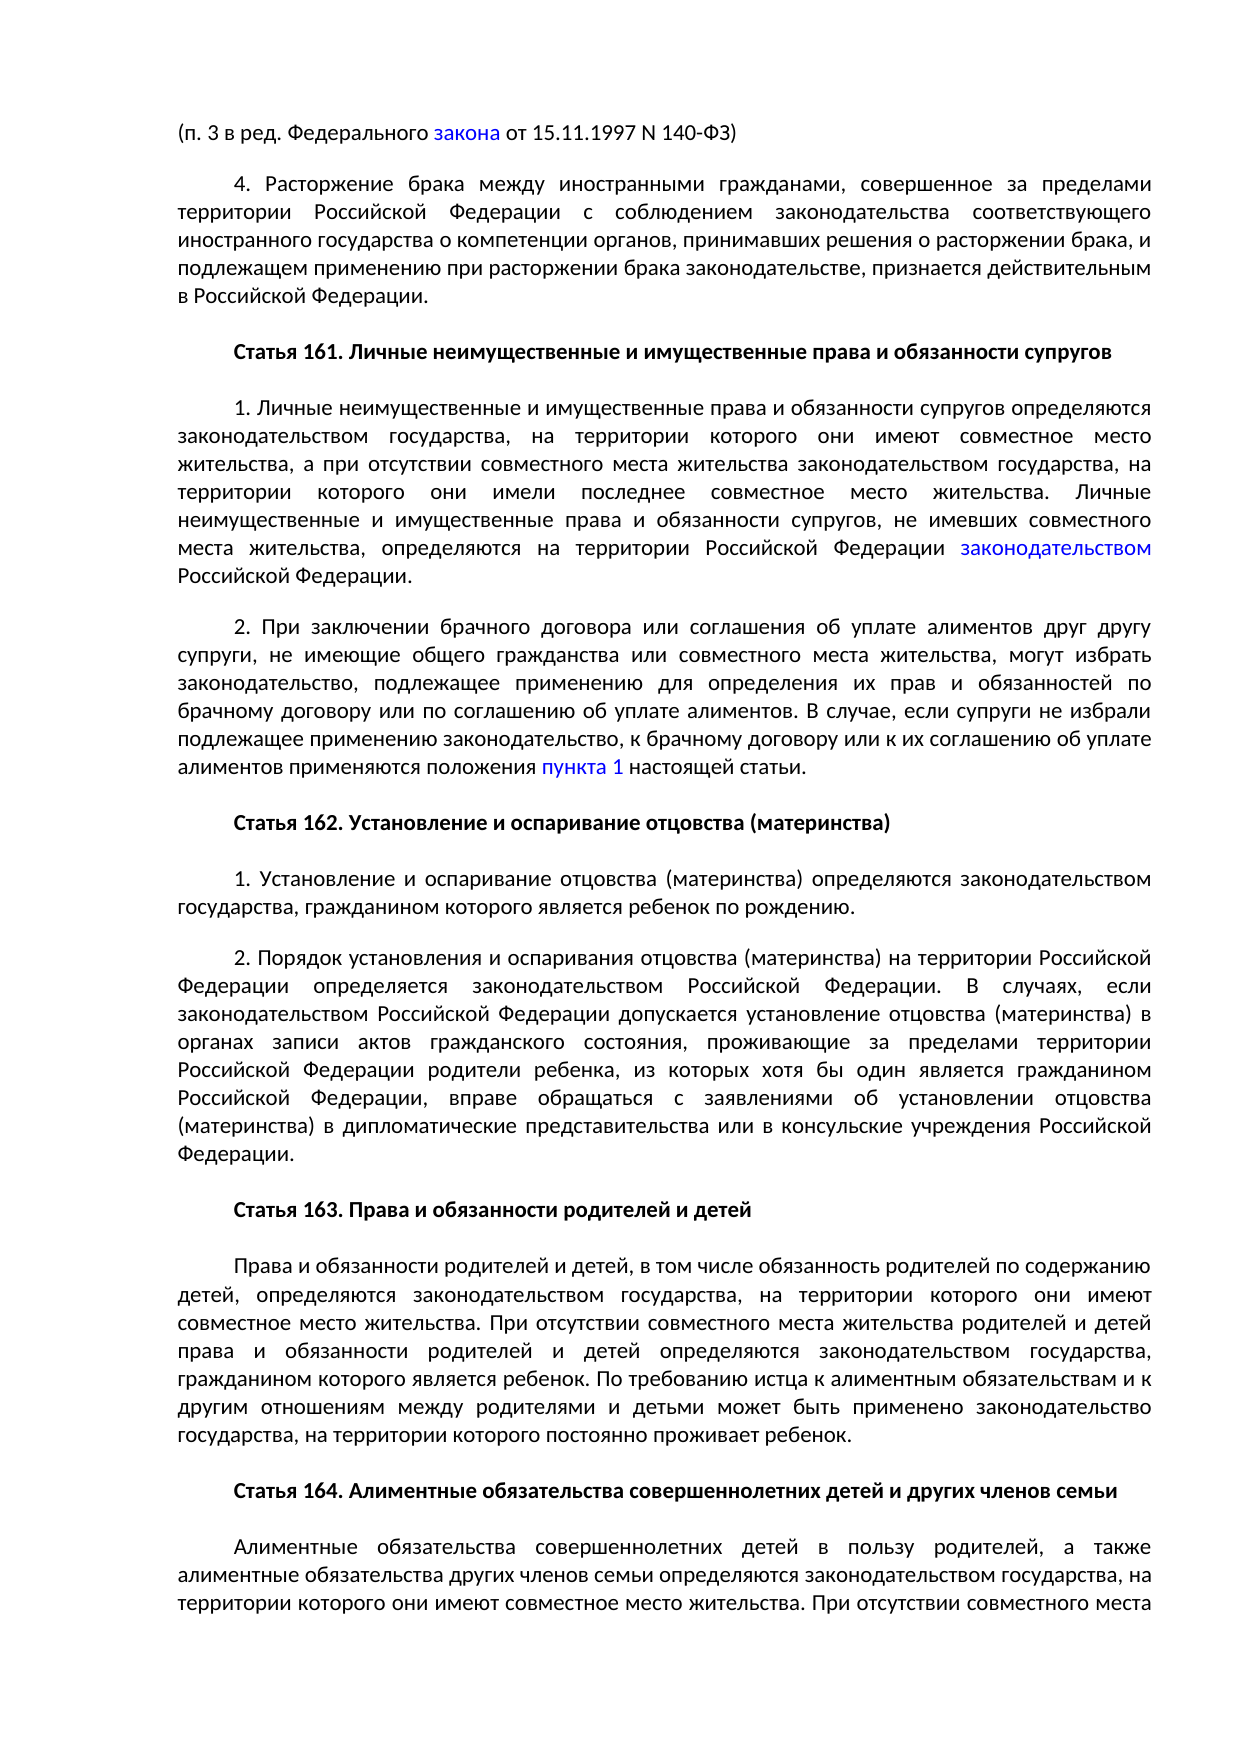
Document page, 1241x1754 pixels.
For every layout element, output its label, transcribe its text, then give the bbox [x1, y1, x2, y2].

text 4. Расторжение брака между иностранными гражданами, совершенное за пределами территории Российской Федерации с соблюдением законодательства соответствующего иностранного государства о компетенции органов, принимавших решения о расторжении брака, и подлежащем применению при расторжении брака законодательстве, признается действительным в Российской Федерации. [177, 169, 1152, 309]
text Права и обязанности родителей и детей, в том числе обязанность родителей по содержанию детей, определяются законодательством государства, на территории которого они имеют совместное место жительства. При отсутствии совместного места жительства родителей и детей права и обязанности родителей и детей определяются законодательством государства, гражданином которого является ребенок. По требованию истца к алиментным обязательствам и к другим отношениям между родителями и детьми может быть применено законодательство государства, на территории которого постоянно проживает ребенок. [177, 1252, 1152, 1448]
title Статья 162. Установление и оспаривание отцовства (материнства) [177, 808, 1152, 836]
title Статья 163. Права и обязанности родителей и детей [177, 1196, 1152, 1224]
text 1. Установление и оспаривание отцовства (материнства) определяются законодательством государства, гражданином которого является ребенок по рождению. [177, 864, 1152, 921]
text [177, 1532, 1152, 1616]
title Статья 161. Личные неимущественные и имущественные права и обязанности супругов [177, 337, 1152, 365]
text 1. Личные неимущественные и имущественные права и обязанности супругов определяются законодательством государства, на территории которого они имеют совместное место жительства, а при отсутствии совместного места жительства законодательством государства, на территории которого они имели последнее совместное место жительства. Личные неимущественные и имущественные права и обязанности супругов, не имевших совместного места жительства, определяются на территории Российской Федерации законодательством Российской Федерации. [177, 393, 1152, 589]
text 2. Порядок установления и оспаривания отцовства (материнства) на территории Российской Федерации определяется законодательством Российской Федерации. В случаях, если законодательством Российской Федерации допускается установление отцовства (материнства) в органах записи актов гражданского состояния, проживающие за пределами территории Российской Федерации родители ребенка, из которых хотя бы один является гражданином Российской Федерации, вправе обращаться с заявлениями об установлении отцовства (материнства) в дипломатические представительства или в консульские учреждения Российской Федерации. [177, 943, 1152, 1168]
text (п. 3 в ред. Федерального закона от 15.11.1997 N 140-ФЗ) [177, 118, 1152, 146]
text 2. При заключении брачного договора или соглашения об уплате алиментов друг другу супруги, не имеющие общего гражданства или совместного места жительства, могут избрать законодательство, подлежащее применению для определения их прав и обязанностей по брачному договору или по соглашению об уплате алиментов. В случае, если супруги не избрали подлежащее применению законодательство, к брачному договору или к их соглашению об уплате алиментов применяются положения пункта 1 настоящей статьи. [177, 612, 1152, 780]
title Статья 164. Алиментные обязательства совершеннолетних детей и других членов семьи [177, 1476, 1152, 1504]
